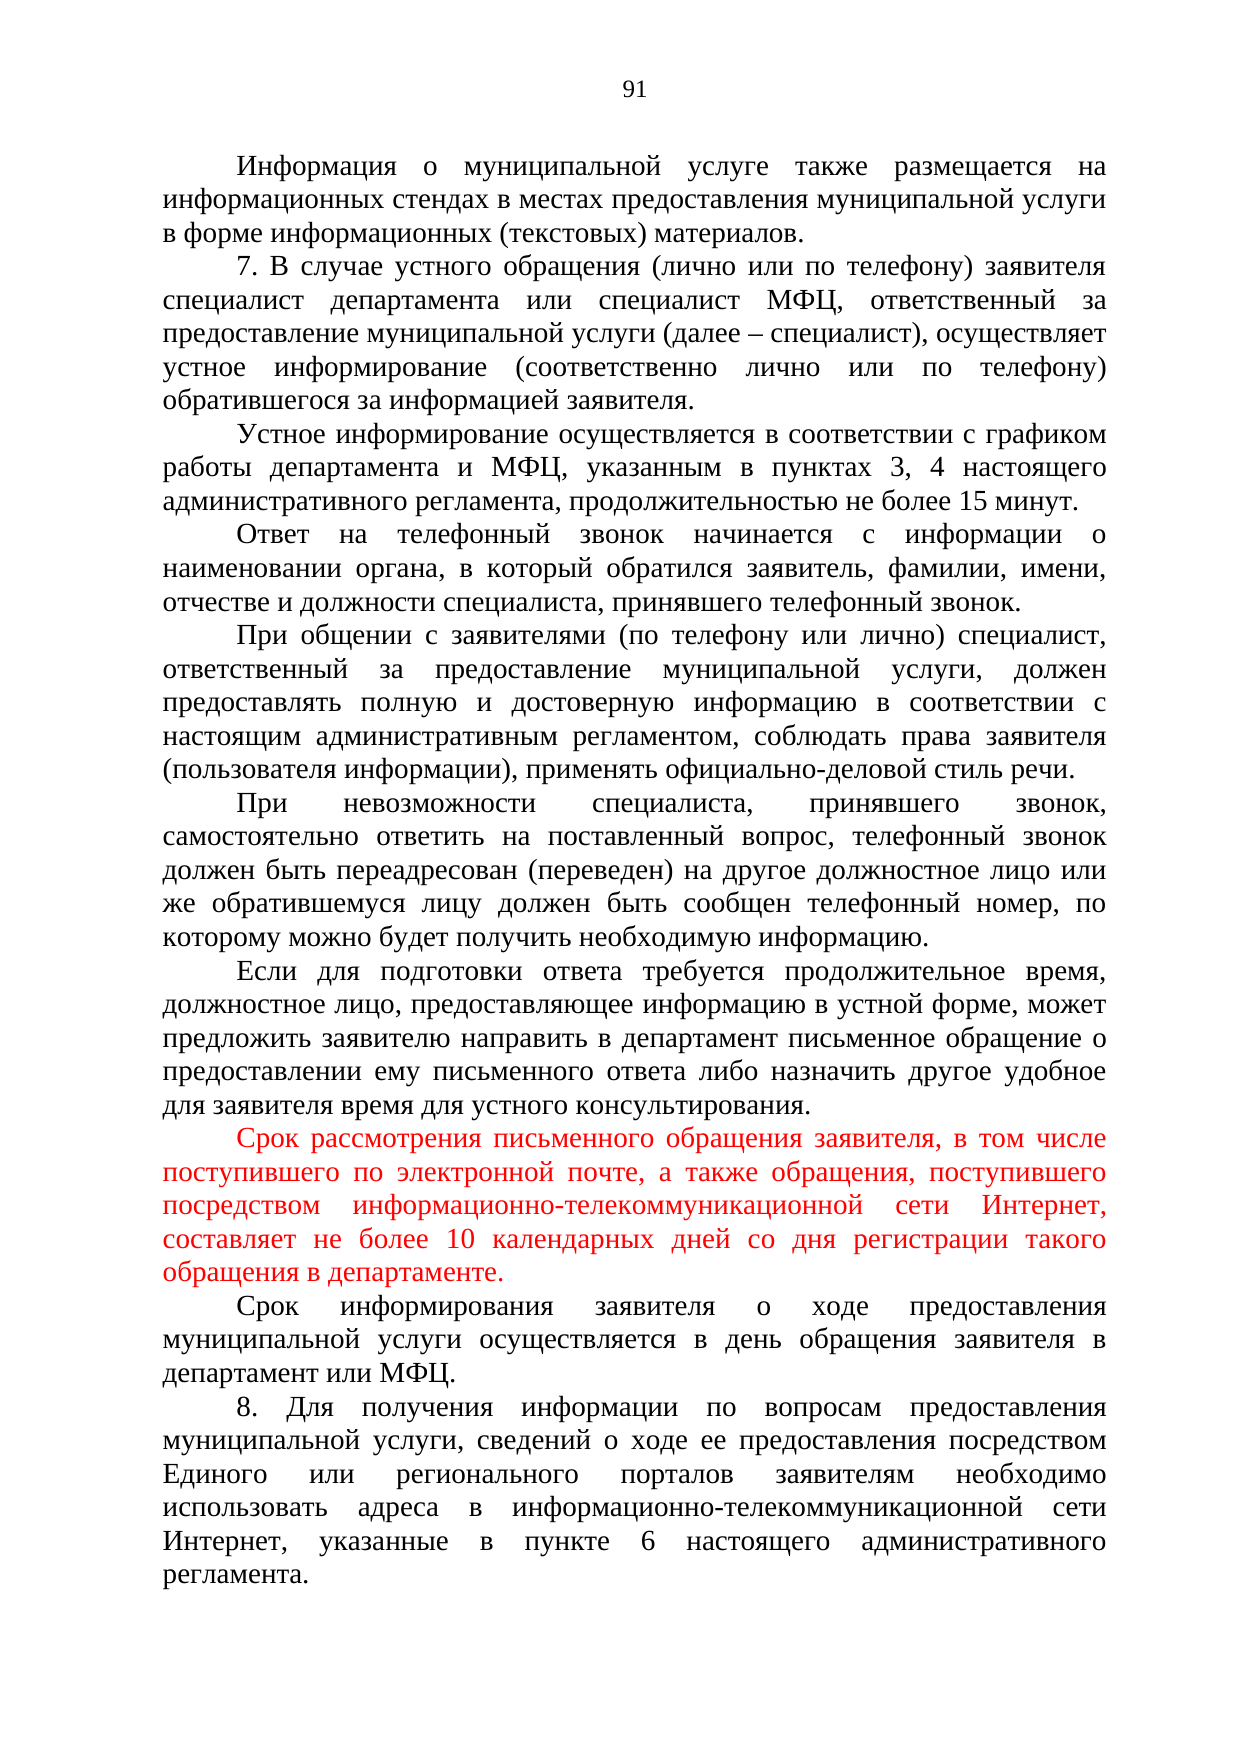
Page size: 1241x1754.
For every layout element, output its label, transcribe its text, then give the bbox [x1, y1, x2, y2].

text Срок информирования заявителя о ходе предоставления муниципальной услуги осуществляется в день обращения заявителя в департамент или МФЦ. [162, 1288, 1107, 1389]
text Если для подготовки ответа требуется продолжительное время, должностное лицо, предоставляющее информацию в устной форме, может предложить заявителю направить в департамент письменное обращение о предоставлении ему письменного ответа либо назначить другое удобное для заявителя время для устного консультирования. [162, 953, 1107, 1120]
text При общении с заявителями (по телефону или лично) специалист, ответственный за предоставление муниципальной услуги, должен предоставлять полную и достоверную информацию в соответствии с настоящим административным регламентом, соблюдать права заявителя (пользователя информации), применять официально-деловой стиль речи. [162, 617, 1107, 785]
text Срок рассмотрения письменного обращения заявителя, в том числе поступившего по электронной почте, а также обращения, поступившего посредством информационно-телекоммуникационной сети Интернет, составляет не более 10 календарных дней со дня регистрации такого обращения в департаменте. [162, 1120, 1107, 1288]
text 8. Для получения информации по вопросам предоставления муниципальной услуги, сведений о ходе ее предоставления посредством Единого или регионального порталов заявителям необходимо использовать адреса в информационно-телекоммуникационной сети Интернет, указанные в пункте 6 настоящего административного регламента. [162, 1389, 1107, 1590]
text При невозможности специалиста, принявшего звонок, самостоятельно ответить на поставленный вопрос, телефонный звонок должен быть переадресован (переведен) на другое должностное лицо или же обратившемуся лицу должен быть сообщен телефонный номер, по которому можно будет получить необходимую информацию. [162, 785, 1107, 953]
text Устное информирование осуществляется в соответствии с графиком работы департамента и МФЦ, указанным в пунктах 3, 4 настоящего административного регламента, продолжительностью не более 15 минут. [162, 416, 1107, 517]
text Ответ на телефонный звонок начинается с информации о наименовании органа, в который обратился заявитель, фамилии, имени, отчестве и должности специалиста, принявшего телефонный звонок. [162, 517, 1107, 617]
text 7. В случае устного обращения (лично или по телефону) заявителя специалист департамента или специалист МФЦ, ответственный за предоставление муниципальной услуги (далее – специалист), осуществляет устное информирование (соответственно лично или по телефону) обратившегося за информацией заявителя. [162, 248, 1107, 416]
text Информация о муниципальной услуге также размещается на информационных стендах в местах предоставления муниципальной услуги в форме информационных (текстовых) материалов. [162, 148, 1107, 248]
